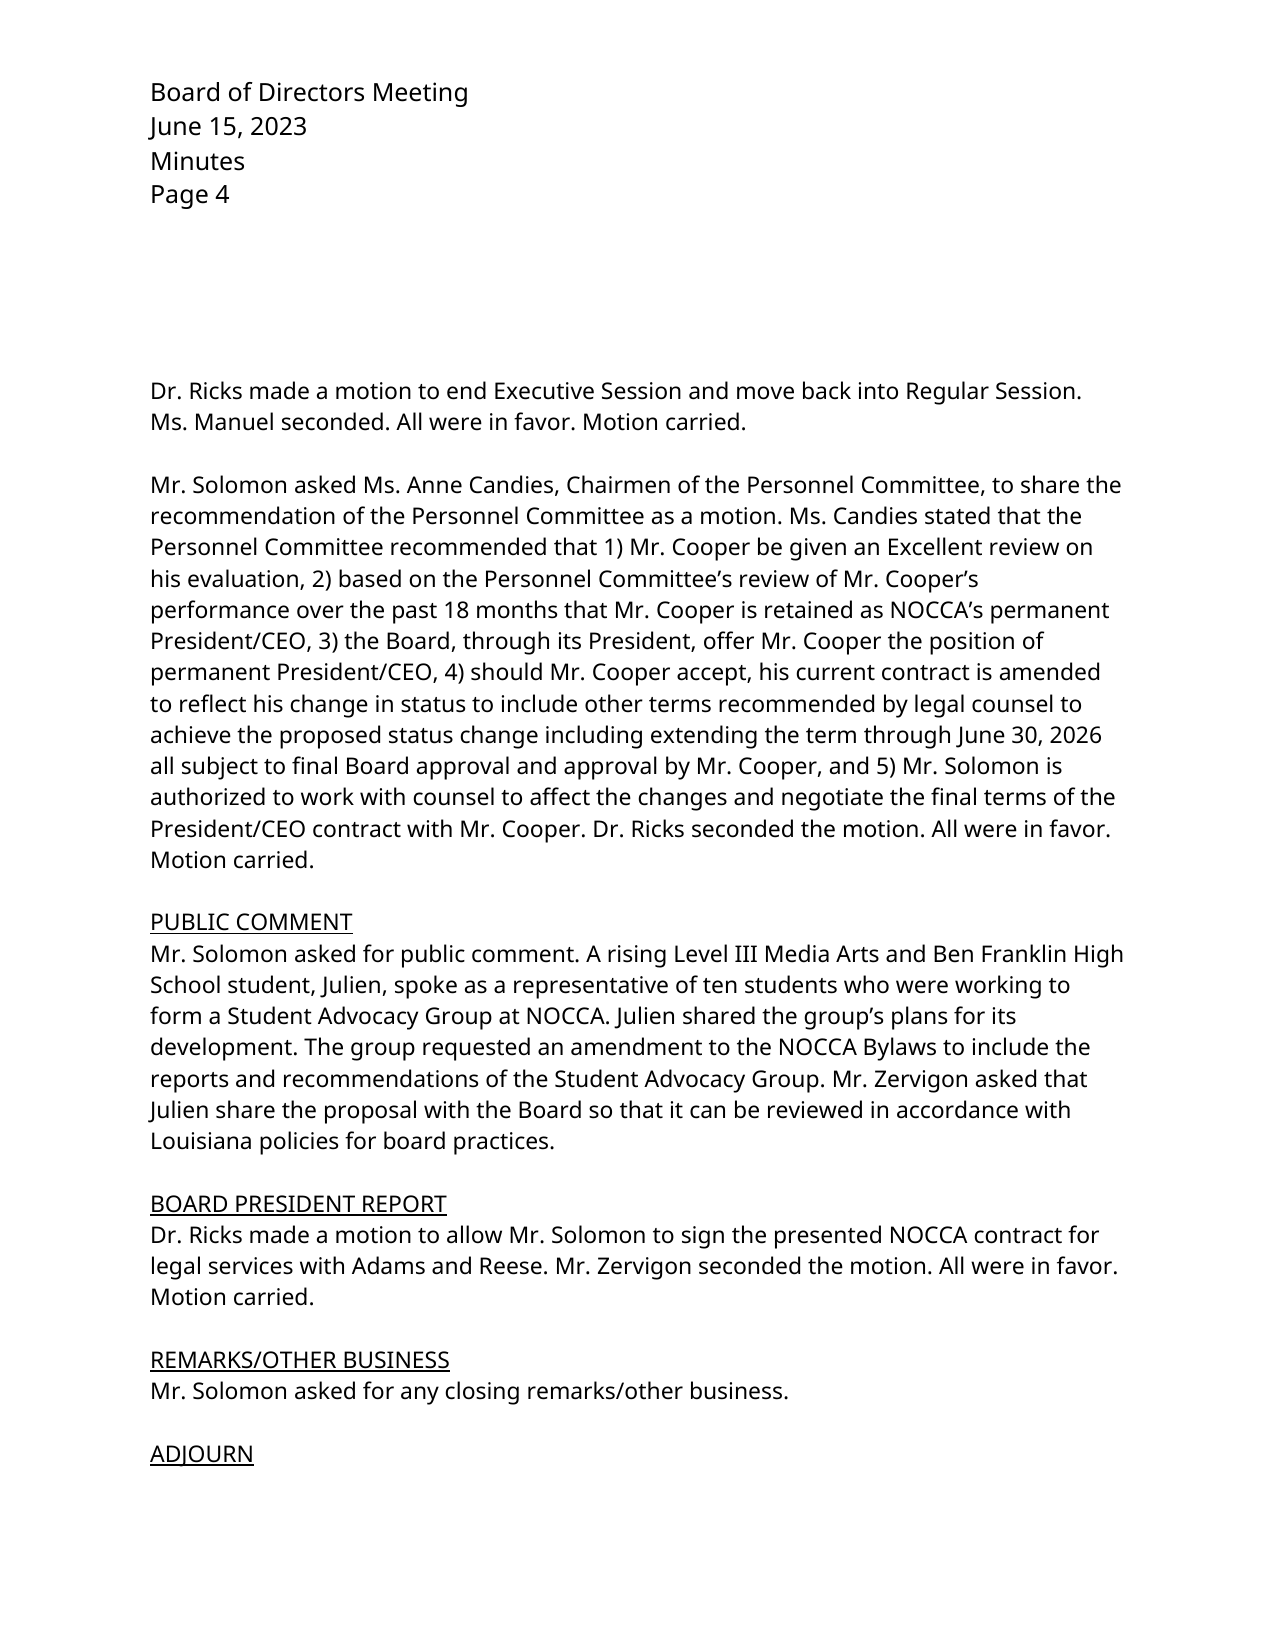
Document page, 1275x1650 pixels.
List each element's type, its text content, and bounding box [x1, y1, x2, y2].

text Mr. Solomon asked Ms. Anne Candies, Chairmen of the Personnel Committee, to share the recommendation of the Personnel Committee as a motion. Ms. Candies stated that the Personnel Committee recommended that 1) Mr. Cooper be given an Excellent review on his evaluation, 2) based on the Personnel Committee’s review of Mr. Cooper’s performance over the past 18 months that Mr. Cooper is retained as NOCCA’s permanent President/CEO, 3) the Board, through its President, offer Mr. Cooper the position of permanent President/CEO, 4) should Mr. Cooper accept, his current contract is amended to reflect his change in status to include other terms recommended by legal counsel to achieve the proposed status change including extending the term through June 30, 2026 all subject to final Board approval and approval by Mr. Cooper, and 5) Mr. Solomon is authorized to work with counsel to affect the changes and negotiate the final terms of the President/CEO contract with Mr. Cooper. Dr. Ricks seconded the motion. All were in favor. Motion carried. [150, 469, 1125, 875]
text PUBLIC COMMENT [150, 906, 1125, 937]
text Dr. Ricks made a motion to end Executive Session and move back into Regular Session. Ms. Manuel seconded. All were in favor. Motion carried. [150, 375, 1125, 437]
text Dr. Ricks made a motion to allow Mr. Solomon to sign the presented NOCCA contract for legal services with Adams and Reese. Mr. Zervigon seconded the motion. All were in favor. Motion carried. [150, 1219, 1125, 1312]
text REMARKS/OTHER BUSINESS [150, 1344, 1125, 1375]
text BOARD PRESIDENT REPORT [150, 1187, 1125, 1219]
text Mr. Solomon asked for any closing remarks/other business. [150, 1375, 1125, 1406]
text ADJOURN [150, 1437, 1125, 1469]
text Mr. Solomon asked for public comment. A rising Level III Media Arts and Ben Franklin High School student, Julien, spoke as a representative of ten students who were working to form a Student Advocacy Group at NOCCA. Julien shared the group’s plans for its development. The group requested an amendment to the NOCCA Bylaws to include the reports and recommendations of the Student Advocacy Group. Mr. Zervigon asked that Julien share the proposal with the Board so that it can be reviewed in accordance with Louisiana policies for board practices. [150, 937, 1125, 1156]
